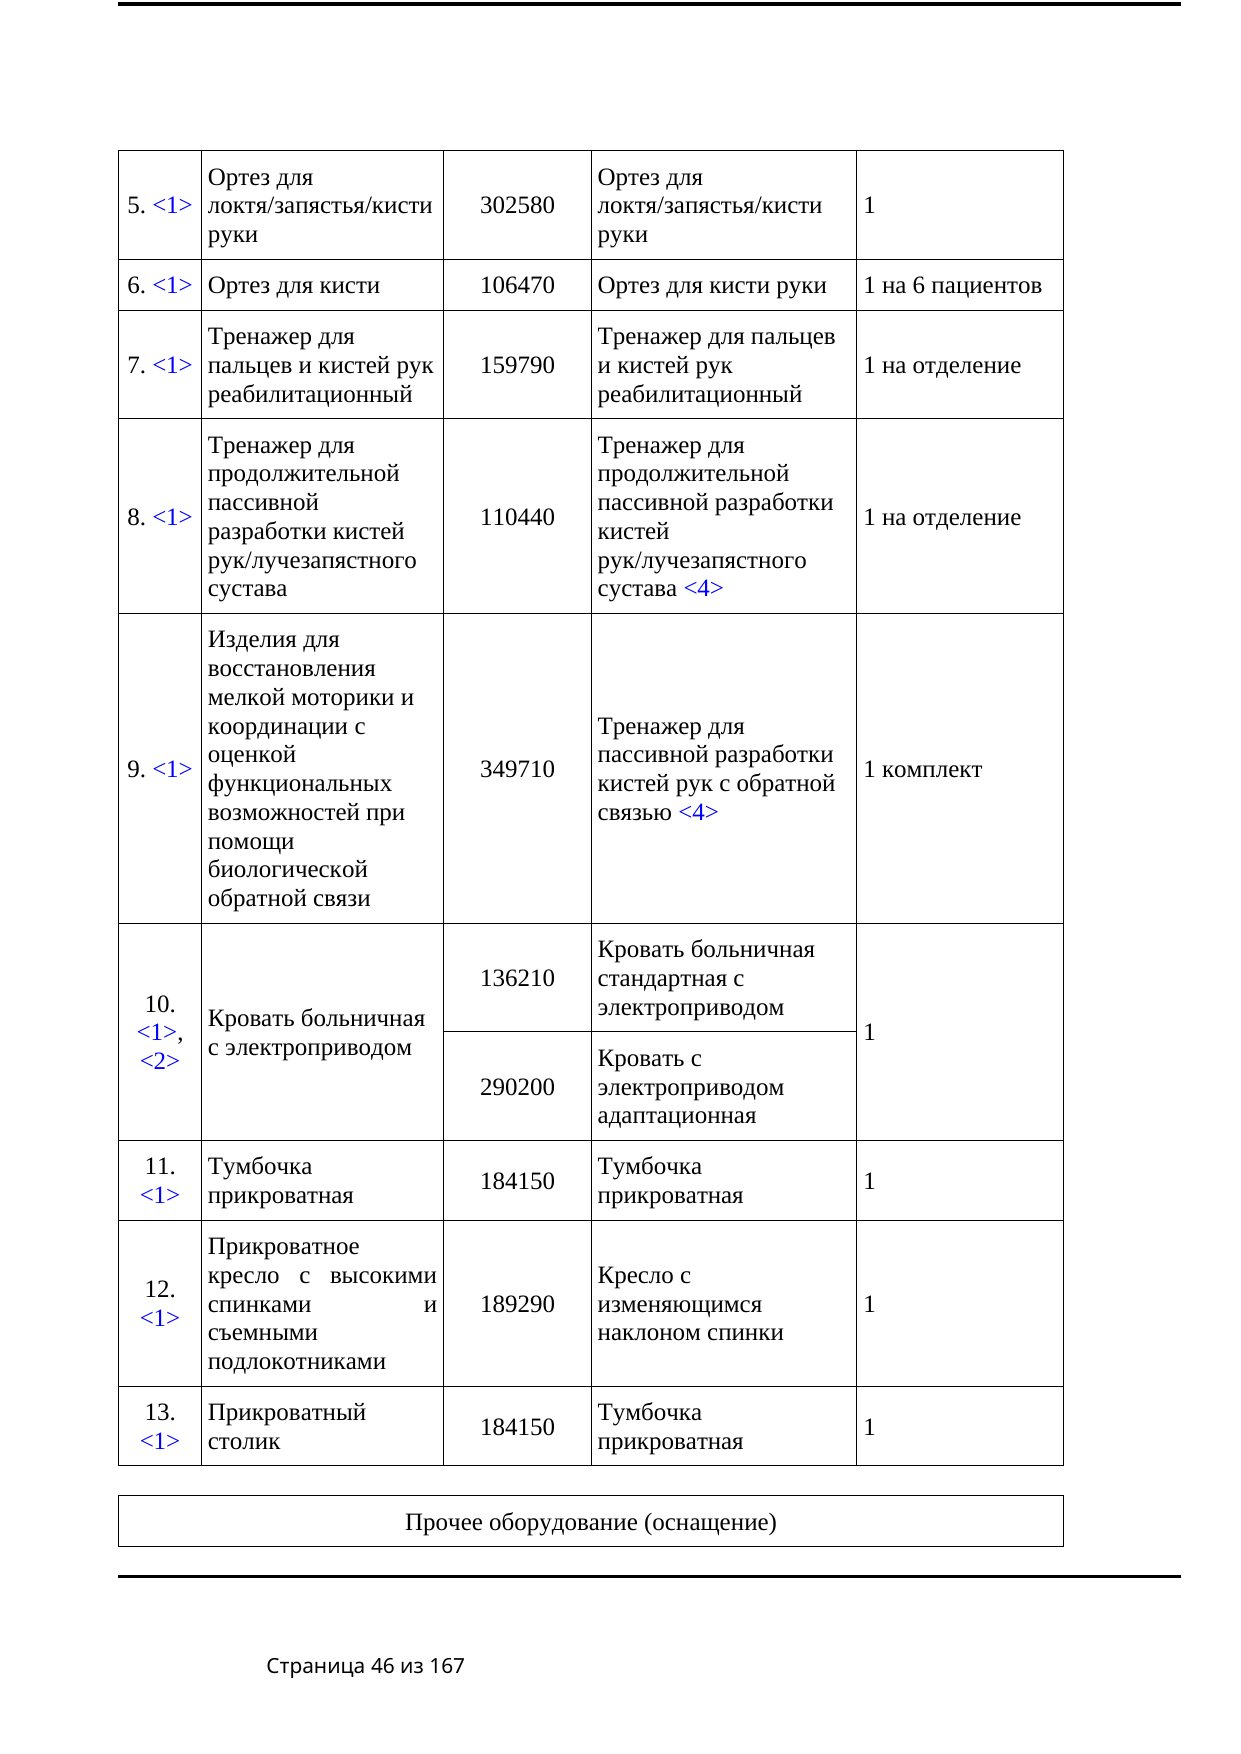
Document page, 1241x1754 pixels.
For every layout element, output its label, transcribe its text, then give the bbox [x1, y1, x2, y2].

table_cell 136210 [444, 924, 591, 1031]
table_cell 1 на отделение [857, 419, 1063, 613]
table_header Прочее оборудование (оснащение) [119, 1496, 1063, 1546]
table_cell 1 [857, 1387, 1063, 1465]
table_cell Тренажер для пассивной разработки кистей рук с обратной связью <4> [592, 614, 856, 923]
table_cell 1 на отделение [857, 311, 1063, 418]
table_cell Прикроватный столик [202, 1387, 443, 1465]
table_cell 110440 [444, 419, 591, 613]
table_cell Кровать больничная с электроприводом [202, 924, 443, 1140]
table_cell Тумбочка прикроватная [592, 1387, 856, 1465]
table_cell 1 комплект [857, 614, 1063, 923]
table_cell 9. <1> [119, 614, 201, 923]
table_cell 302580 [444, 151, 591, 258]
table_cell 8. <1> [119, 419, 201, 613]
table_cell 1 на 6 пациентов [857, 260, 1063, 309]
table_cell 7. <1> [119, 311, 201, 418]
table_cell 184150 [444, 1387, 591, 1465]
table_cell Кровать больничная стандартная с электроприводом [592, 924, 856, 1031]
table_cell 1 [857, 924, 1063, 1140]
table_cell Ортез для кисти [202, 260, 443, 309]
table_cell 184150 [444, 1141, 591, 1219]
table_cell Тумбочка прикроватная [592, 1141, 856, 1219]
table_cell 1 [857, 151, 1063, 258]
table_cell 12. <1> [119, 1221, 201, 1386]
table_cell 10. <1>, <2> [119, 924, 201, 1140]
table_cell 1 [857, 1221, 1063, 1386]
table_cell Кресло с изменяющимся наклоном спинки [592, 1221, 856, 1386]
table_cell Ортез для локтя/запястья/кисти руки [202, 151, 443, 258]
table_cell 106470 [444, 260, 591, 309]
table_cell 349710 [444, 614, 591, 923]
table_cell Кровать с электроприводом адаптационная [592, 1032, 856, 1140]
table_cell 11. <1> [119, 1141, 201, 1219]
table_cell 6. <1> [119, 260, 201, 309]
table_cell 290200 [444, 1032, 591, 1140]
table_cell Прикроватное кресло с высокими спинками и съемными подлокотниками [202, 1221, 443, 1386]
table_cell Ортез для локтя/запястья/кисти руки [592, 151, 856, 258]
table_cell Тренажер для продолжительной пассивной разработки кистей рук/лучезапястного сустава [202, 419, 443, 613]
table_cell 189290 [444, 1221, 591, 1386]
table_cell Тренажер для пальцев и кистей рук реабилитационный [592, 311, 856, 418]
table_cell 13. <1> [119, 1387, 201, 1465]
table_cell Тумбочка прикроватная [202, 1141, 443, 1219]
table_cell 1 [857, 1141, 1063, 1219]
table_cell Ортез для кисти руки [592, 260, 856, 309]
table_cell Тренажер для пальцев и кистей рук реабилитационный [202, 311, 443, 418]
table_cell Тренажер для продолжительной пассивной разработки кистей рук/лучезапястного сустава <4> [592, 419, 856, 613]
table_cell 159790 [444, 311, 591, 418]
table_cell 5. <1> [119, 151, 201, 258]
table_cell Изделия для восстановления мелкой моторики и координации с оценкой функциональных возможностей при помощи биологической обратной связи [202, 614, 443, 923]
